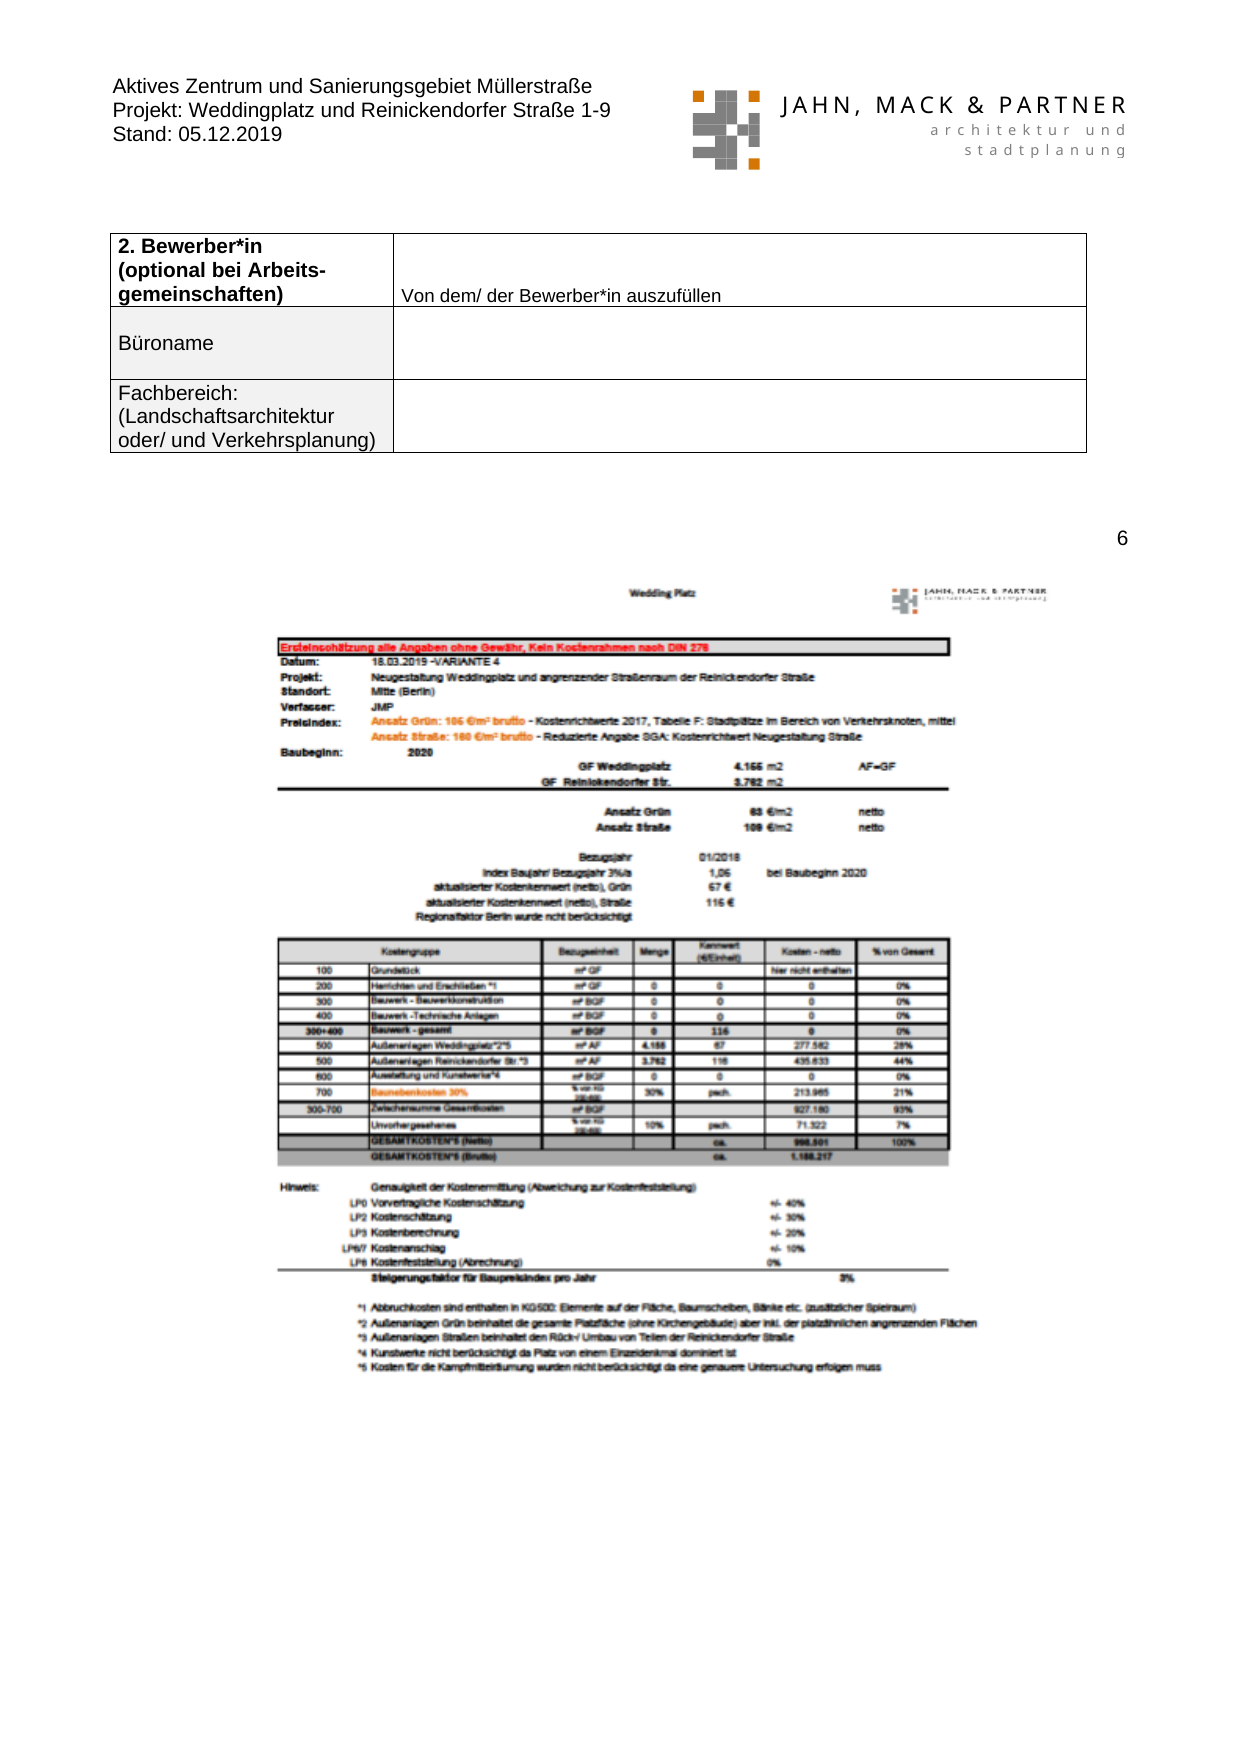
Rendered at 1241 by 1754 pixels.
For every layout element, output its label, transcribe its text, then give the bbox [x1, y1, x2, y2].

table_cell Fachbereich: (Landschaftsarchitektur oder/ und Verkehrsplanung) [111, 380, 393, 452]
table_cell Büroname [111, 307, 393, 379]
table_cell [394, 307, 1086, 379]
table_cell [394, 380, 1086, 452]
table_header 2. Bewerber*in (optional bei Arbeits-gemeinschaften) [111, 234, 393, 306]
table_header Von dem/ der Bewerber*in auszufüllen [394, 234, 1086, 306]
